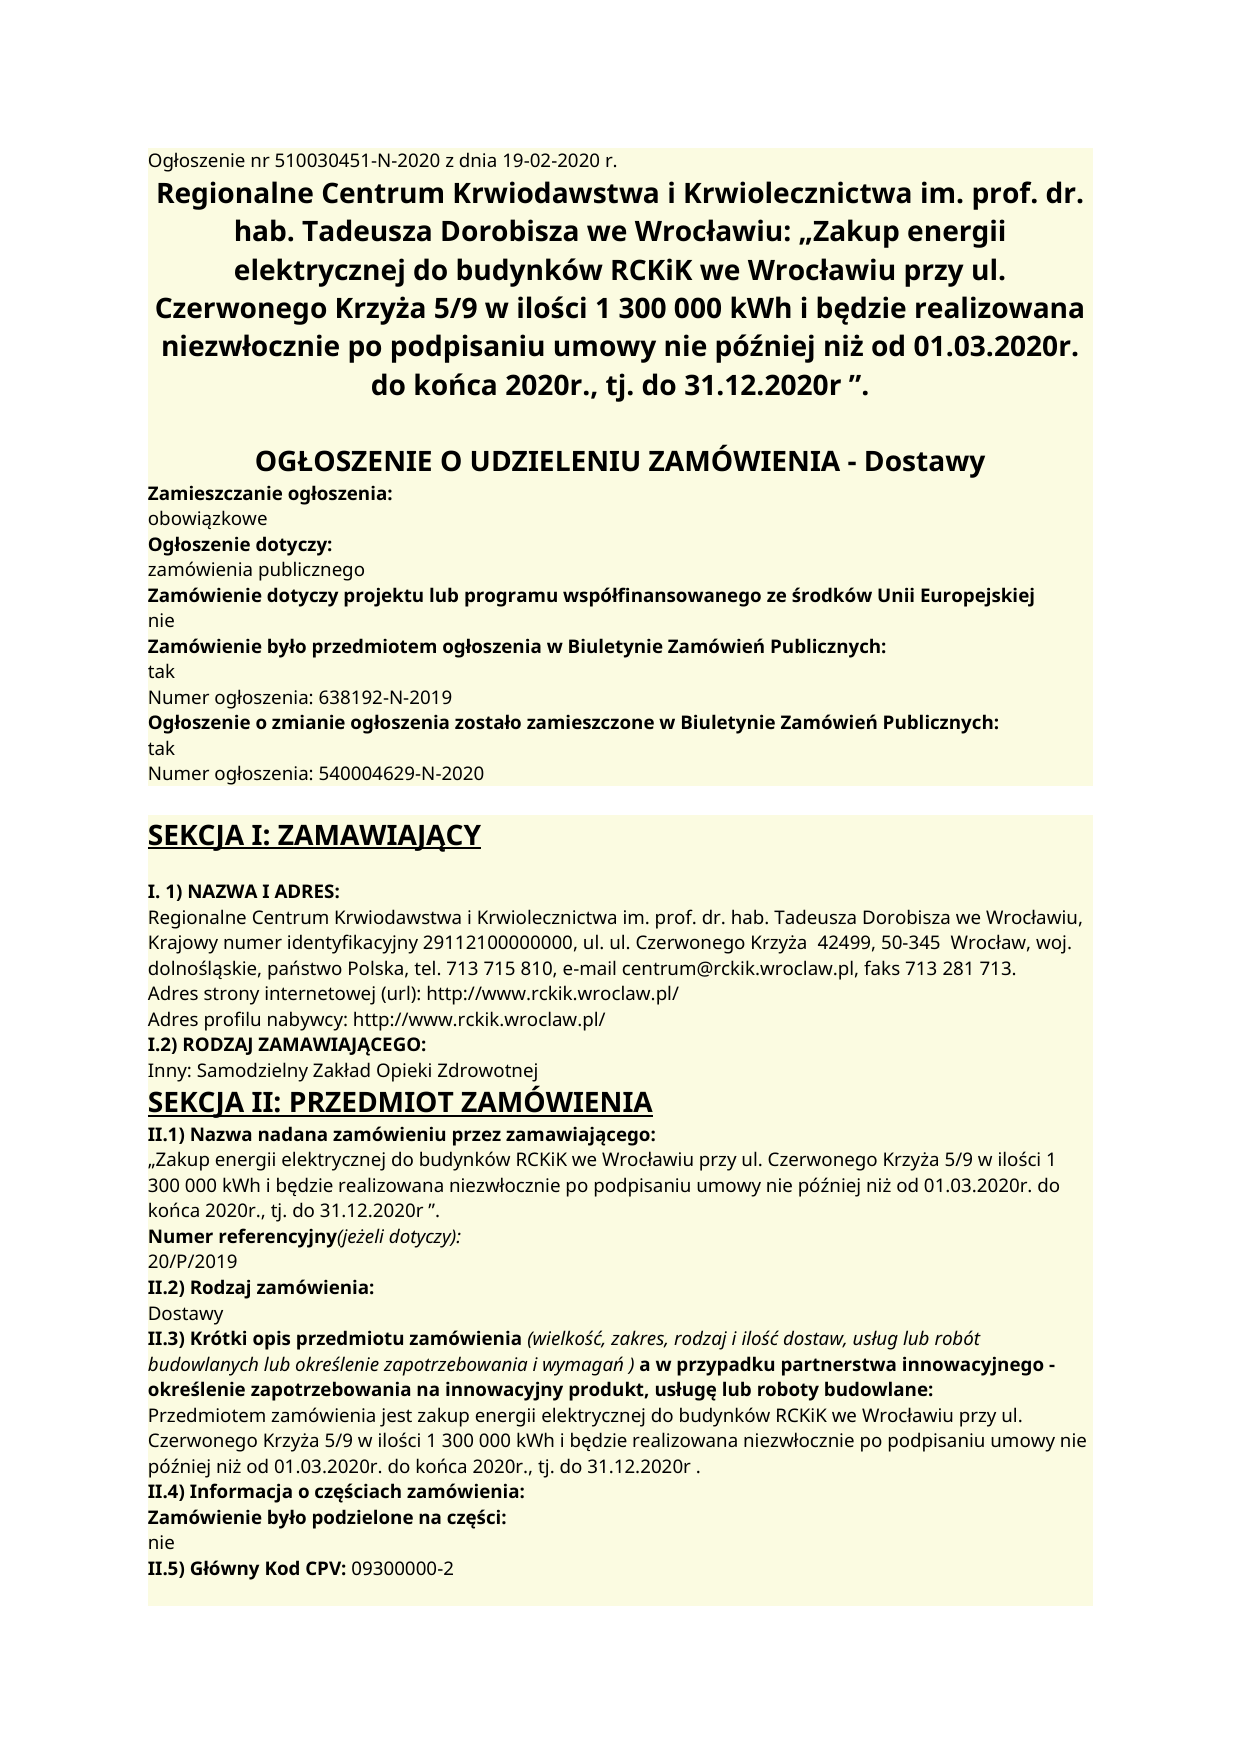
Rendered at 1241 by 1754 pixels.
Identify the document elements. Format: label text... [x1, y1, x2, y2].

text Numer referencyjny(jeżeli dotyczy): [148, 1223, 1093, 1249]
text SEKCJA I: ZAMAWIAJĄCY [148, 815, 1093, 853]
text Regionalne Centrum Krwiodawstwa i Krwiolecznictwa im. prof. dr. hab. Tadeusza Dorobisza we Wrocławiu, Krajowy numer identyfikacyjny 29112100000000, ul. ul. Czerwonego Krzyża 42499, 50-345 Wrocław, woj. dolnośląskie, państwo Polska, tel. 713 715 810, e-mail centrum@rckik.wroclaw.pl, faks 713 281 713. Adres strony internetowej (url): http://www.rckik.wroclaw.pl/ Adres profilu nabywcy: http://www.rckik.wroclaw.pl/ [148, 904, 1093, 1032]
text II.1) Nazwa nadana zamówieniu przez zamawiającego: [148, 1121, 1093, 1147]
text Ogłoszenie o zmianie ogłoszenia zostało zamieszczone w Biuletynie Zamówień Publicznych: [148, 709, 1093, 735]
text II.4) Informacja o częściach zamówienia: Zamówienie było podzielone na części: [148, 1478, 1093, 1529]
text II.3) Krótki opis przedmiotu zamówienia (wielkość, zakres, rodzaj i ilość dostaw, usług lub robót budowlanych lub określenie zapotrzebowania i wymagań ) a w przypadku partnerstwa innowacyjnego - określenie zapotrzebowania na innowacyjny produkt, usługę lub roboty budowlane: [148, 1325, 1093, 1402]
text zamówienia publicznego [148, 556, 1093, 582]
text I.2) RODZAJ ZAMAWIAJĄCEGO: [148, 1032, 1093, 1057]
text Przedmiotem zamówienia jest zakup energii elektrycznej do budynków RCKiK we Wrocławiu przy ul. Czerwonego Krzyża 5/9 w ilości 1 300 000 kWh i będzie realizowana niezwłocznie po podpisaniu umowy nie później niż od 01.03.2020r. do końca 2020r., tj. do 31.12.2020r . [148, 1402, 1093, 1478]
text obowiązkowe [148, 505, 1093, 531]
text nie [148, 607, 1093, 633]
text nie [148, 1529, 1093, 1555]
text SEKCJA II: PRZEDMIOT ZAMÓWIENIA [148, 1083, 1093, 1121]
text tak Numer ogłoszenia: 540004629-N-2020 [148, 735, 1093, 786]
text Regionalne Centrum Krwiodawstwa i Krwiolecznictwa im. prof. dr. hab. Tadeusza Dorobisza we Wrocławiu: „Zakup energii elektrycznej do budynków RCKiK we Wrocławiu przy ul. Czerwonego Krzyża 5/9 w ilości 1 300 000 kWh i będzie realizowana niezwłocznie po podpisaniu umowy nie później niż od 01.03.2020r. do końca 2020r., tj. do 31.12.2020r ”. OGŁOSZENIE O UDZIELENIU ZAMÓWIENIA - Dostawy [148, 173, 1093, 480]
text 20/P/2019 [148, 1249, 1093, 1274]
text Zamówienie było przedmiotem ogłoszenia w Biuletynie Zamówień Publicznych: [148, 633, 1093, 658]
text Inny: Samodzielny Zakład Opieki Zdrowotnej [148, 1057, 1093, 1083]
text II.5) Główny Kod CPV: 09300000-2 [148, 1555, 1093, 1581]
text Ogłoszenie dotyczy: [148, 531, 1093, 556]
text tak Numer ogłoszenia: 638192-N-2019 [148, 658, 1093, 709]
text Zamówienie dotyczy projektu lub programu współfinansowanego ze środków Unii Europejskiej [148, 582, 1093, 607]
text I. 1) NAZWA I ADRES: [148, 879, 1093, 904]
text II.2) Rodzaj zamówienia: [148, 1274, 1093, 1300]
text Dostawy [148, 1300, 1093, 1325]
text Zamieszczanie ogłoszenia: [148, 480, 1093, 505]
text Ogłoszenie nr 510030451-N-2020 z dnia 19-02-2020 r. [148, 148, 1093, 173]
text „Zakup energii elektrycznej do budynków RCKiK we Wrocławiu przy ul. Czerwonego Krzyża 5/9 w ilości 1 300 000 kWh i będzie realizowana niezwłocznie po podpisaniu umowy nie później niż od 01.03.2020r. do końca 2020r., tj. do 31.12.2020r ”. [148, 1147, 1093, 1223]
